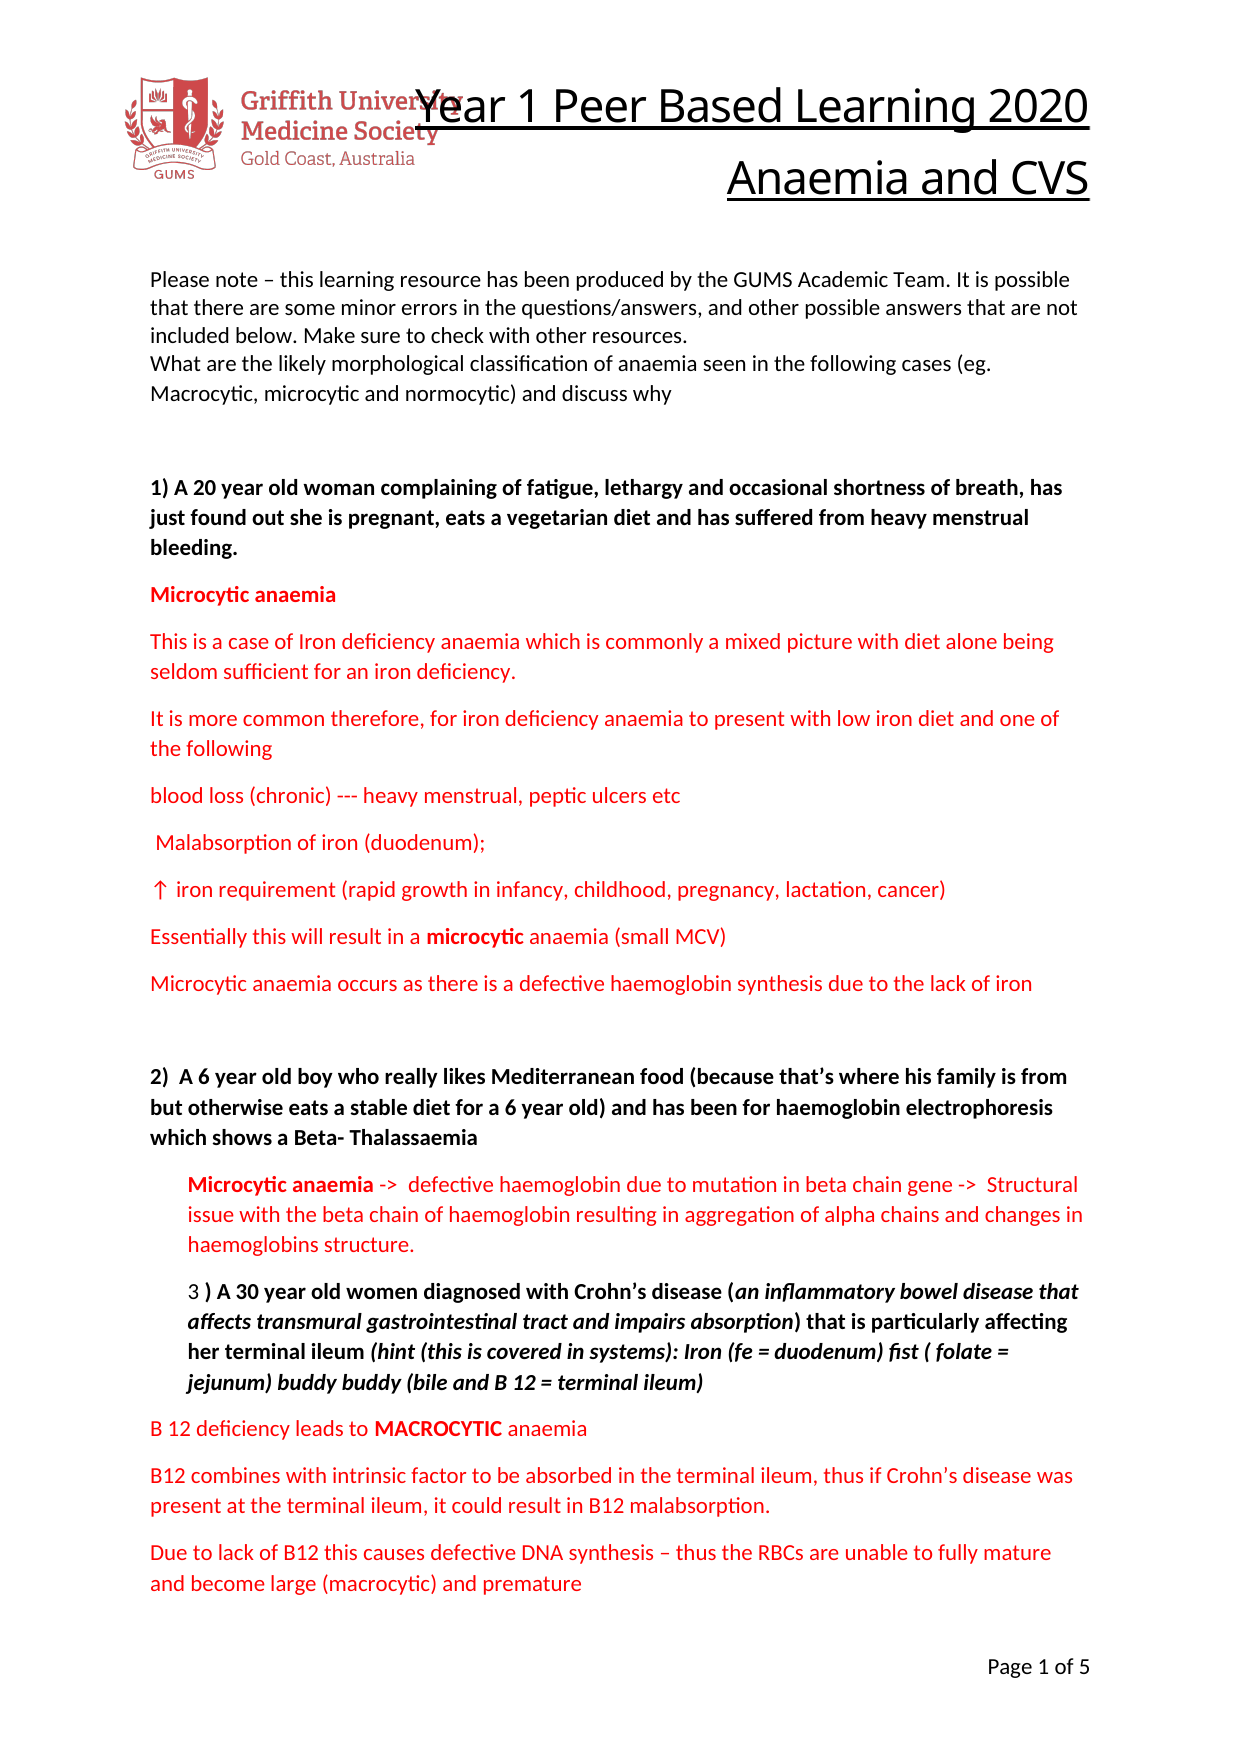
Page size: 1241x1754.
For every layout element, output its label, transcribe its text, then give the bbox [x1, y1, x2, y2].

text Microcytic anaemia [150, 580, 1090, 608]
text 1) A 20 year old woman complaining of fatigue, lethargy and occasional shortness of breath, has just found out she is pregnant, eats a vegetarian diet and has suffered from heavy menstrual bleeding. [150, 473, 1090, 561]
text What are the likely morphological classification of anaemia seen in the following cases (eg. Macrocytic, microcytic and normocytic) and discuss why [150, 349, 1090, 407]
picture [120, 75, 467, 186]
text B 12 deficiency leads to MACROCYTIC anaemia [150, 1414, 1090, 1442]
text blood loss (chronic) --- heavy menstrual, peptic ulcers etc [150, 781, 1090, 809]
text It is more common therefore, for iron deficiency anaemia to present with low iron diet and one of the following [150, 704, 1090, 762]
text Microcytic anaemia occurs as there is a defective haemoglobin synthesis due to the lack of iron [150, 969, 1090, 997]
text Essentially this will result in a microcytic anaemia (small MCV) [150, 922, 1090, 950]
text Microcytic anaemia -> defective haemoglobin due to mutation in beta chain gene -> Structural issue with the beta chain of haemoglobin resulting in aggregation of alpha chains and changes in haemoglobins structure. [187, 1170, 1090, 1258]
text Please note – this learning resource has been produced by the GUMS Academic Team. It is possible that there are some minor errors in the questions/answers, and other possible answers that are not included below. Make sure to check with other resources. [150, 265, 1090, 349]
text B12 combines with intrinsic factor to be absorbed in the terminal ileum, thus if Crohn’s disease was present at the terminal ileum, it could result in B12 malabsorption. [150, 1461, 1090, 1519]
text Due to lack of B12 this causes defective DNA synthesis – thus the RBCs are unable to fully mature and become large (macrocytic) and premature [150, 1538, 1090, 1597]
text 3 ) A 30 year old women diagnosed with Crohn’s disease (an inflammatory bowel disease that affects transmural gastrointestinal tract and impairs absorption) that is particularly affecting her terminal ileum (hint (this is covered in systems): Iron (fe = duodenum) fist ( folate = jejunum) buddy buddy (bile and B 12 = terminal ileum) [187, 1277, 1090, 1396]
text 2) A 6 year old boy who really likes Mediterranean food (because that’s where his family is from but otherwise eats a stable diet for a 6 year old) and has been for haemoglobin electrophoresis which shows a Beta- Thalassaemia [150, 1062, 1090, 1151]
text This is a case of Iron deficiency anaemia which is commonly a mixed picture with diet alone being seldom sufficient for an iron deficiency. [150, 627, 1090, 685]
text ↑ iron requirement (rapid growth in infancy, childhood, pregnancy, lactation, cancer) [150, 875, 1090, 903]
text Malabsorption of iron (duodenum); [150, 828, 1090, 856]
